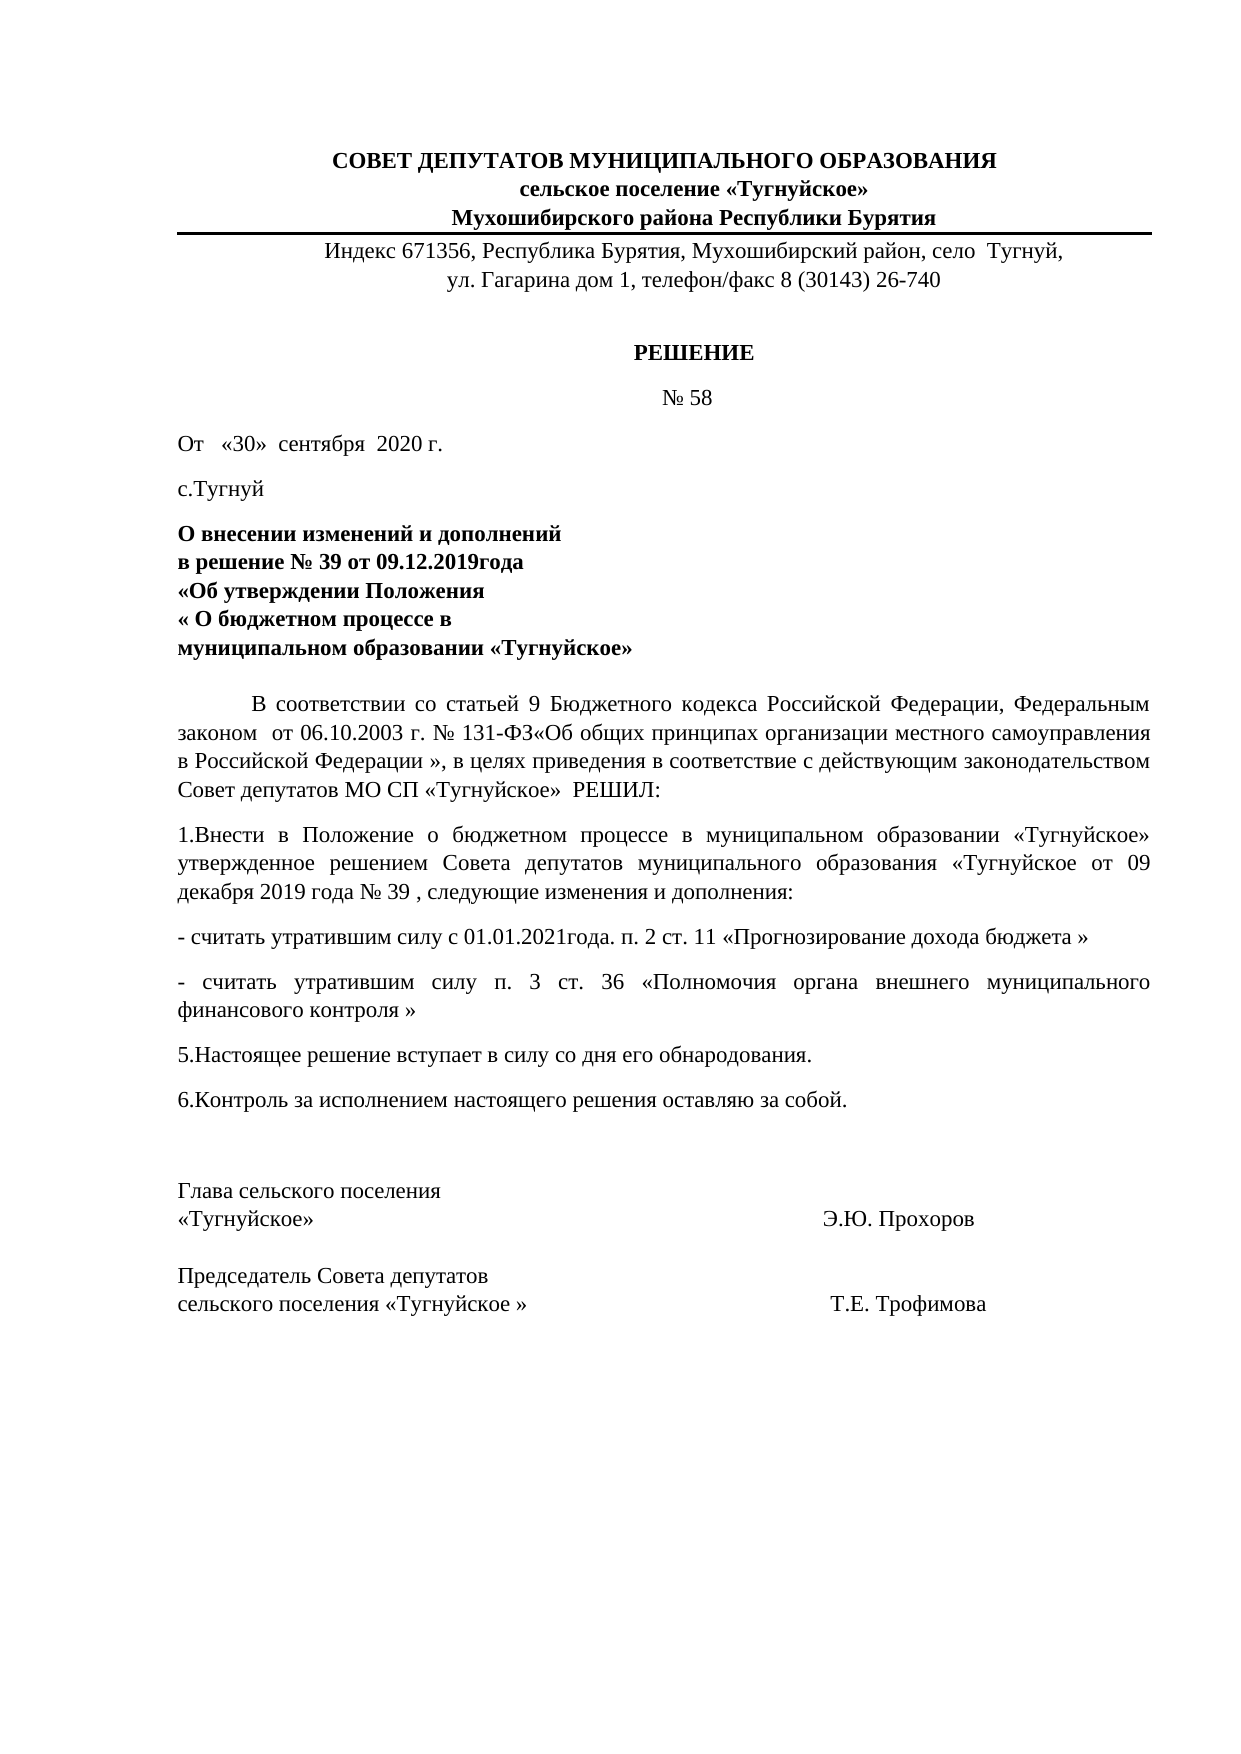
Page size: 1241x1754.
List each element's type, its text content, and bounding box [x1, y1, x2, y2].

text В соответствии со статьей 9 Бюджетного кодекса Российской Федерации, Федеральным законом от 06.10.2003 г. № 131-ФЗ«Об общих принципах организации местного самоуправления в Российской Федерации », в целях приведения в соответствие с действующим законодательством Совет депутатов МО СП «Тугнуйское» РЕШИЛ: [177, 690, 1152, 802]
text муниципальном образовании «Тугнуйское» [177, 633, 1152, 660]
text Индекс 671356, Республика Бурятия, Мухошибирский район, село Тугнуй, [177, 237, 1152, 264]
text ул. Гагарина дом 1, телефон/факс 8 (30143) 26-740 [177, 266, 1152, 292]
text Председатель Совета депутатов [177, 1262, 1152, 1288]
text Глава сельского поселения [177, 1177, 1152, 1203]
text в решение № 39 от 09.12.2019года [177, 548, 1152, 574]
text «Об утверждении Положения [177, 577, 1152, 603]
text с.Тугнуй [177, 475, 1152, 501]
text Мухошибирского района Республики Бурятия [177, 204, 1152, 232]
text РЕШЕНИЕ [177, 339, 1152, 366]
text - считать утратившим силу с 01.01.2021года. п. 2 ст. 11 «Прогнозирование дохода бюджета » [177, 923, 1152, 949]
text « О бюджетном процессе в [177, 605, 1152, 631]
text 1.Внести в Положение о бюджетном процессе в муниципальном образовании «Тугнуйское» утвержденное решением Совета депутатов муниципального образования «Тугнуйское от 09 декабря 2019 года № 39 , следующие изменения и дополнения: [177, 821, 1152, 904]
text № 58 [177, 384, 1152, 411]
text 6.Контроль за исполнением настоящего решения оставляю за собой. [177, 1087, 1152, 1113]
text «Тугнуйское» Э.Ю. Прохоров [177, 1205, 1152, 1232]
text О внесении изменений и дополнений [177, 520, 1152, 546]
text От «30» сентября 2020 г. [177, 429, 1152, 456]
text сельское поселение «Тугнуйское» [177, 175, 1152, 202]
text 5.Настоящее решение вступает в силу со дня его обнародования. [177, 1041, 1152, 1068]
text - считать утратившим силу п. 3 ст. 36 «Полномочия органа внешнего муниципального финансового контроля » [177, 968, 1152, 1023]
text сельского поселения «Тугнуйское » Т.Е. Трофимова [177, 1291, 1152, 1317]
text СОВЕТ ДЕПУТАТОВ МУНИЦИПАЛЬНОГО ОБРАЗОВАНИЯ [177, 147, 1152, 173]
